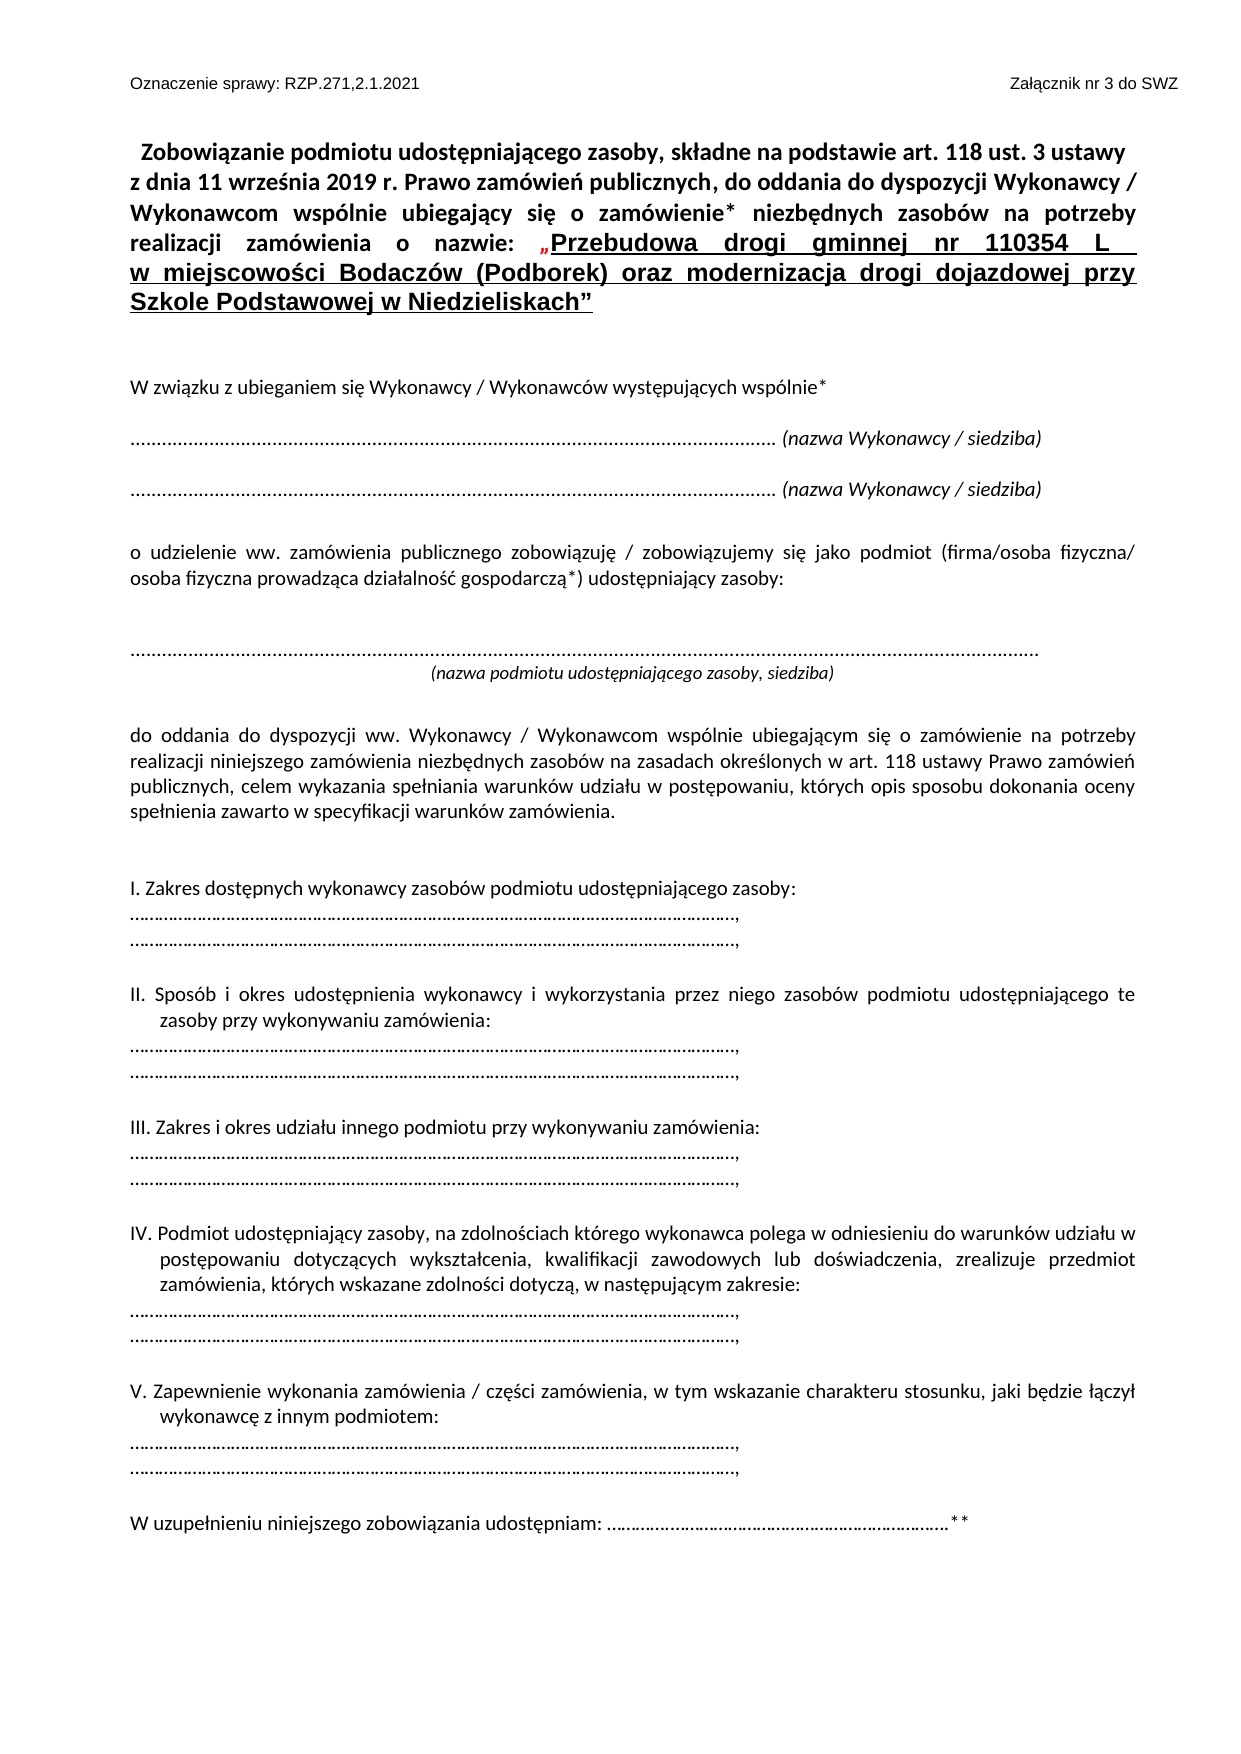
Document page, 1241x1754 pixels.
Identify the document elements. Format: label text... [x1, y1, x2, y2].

text ………………………………………………………………………………………………………………, [130, 1322, 1137, 1348]
text V. Zapewnienie wykonania zamówienia / części zamówienia, w tym wskazanie charakteru stosunku, jaki będzie łączył wykonawcę z innym podmiotem: [130, 1378, 1137, 1429]
text ………………………………………………………………………………………………………………, [130, 1058, 1137, 1083]
text ………………………………………………………………………………………………………………, [130, 1032, 1137, 1058]
text z dnia 11 września 2019 r. Prawo zamówień publicznych, do oddania do dyspozycji Wykonawcy / Wykonawcom wspólnie ubiegający się o zamówienie* niezbędnych zasobów na potrzeby realizacji zamówienia o nazwie: „Przebudowa drogi gminnej nr 110354 L w miejscowości Bodaczów (Podborek) oraz modernizacja drogi dojazdowej przy Szkole Podstawowej w Niedzieliskach” [130, 284, 1137, 316]
text ………………………………………………………………………………………………………………, [130, 1139, 1137, 1165]
text IV. Podmiot udostępniający zasoby, na zdolnościach którego wykonawca polega w odniesieniu do warunków udziału w postępowaniu dotyczących wykształcenia, kwalifikacji zawodowych lub doświadczenia, zrealizuje przedmiot zamówienia, których wskazane zdolności dotyczą, w następującym zakresie: [130, 1221, 1137, 1297]
text ........................................................................................................................... (nazwa Wykonawcy / siedziba) [130, 476, 1137, 501]
text W związku z ubieganiem się Wykonawcy / Wykonawców występujących wspólnie* [130, 374, 1137, 399]
text ………………………………………………………………………………………………………………, [130, 1454, 1137, 1480]
text (nazwa podmiotu udostępniającego zasoby, siedziba) [130, 661, 1137, 684]
text III. Zakres i okres udziału innego podmiotu przy wykonywaniu zamówienia: [130, 1114, 1137, 1139]
text ………………………………………………………………………………………………………………, [130, 1297, 1137, 1322]
text ………………………………………………………………………………………………………………, [130, 926, 1137, 951]
text do oddania do dyspozycji ww. Wykonawcy / Wykonawcom wspólnie ubiegającym się o zamówienie na potrzeby realizacji niniejszego zamówienia niezbędnych zasobów na zasadach określonych w art. 118 ustawy Prawo zamówień publicznych, celem wykazania spełniania warunków udziału w postępowaniu, których opis sposobu dokonania oceny spełnienia zawarto w specyfikacji warunków zamówienia. [130, 722, 1137, 824]
text z dnia 11 września 2019 r. Prawo zamówień publicznych, do oddania do dyspozycji Wykonawcy / Wykonawcom wspólnie ubiegający się o zamówienie* niezbędnych zasobów na potrzeby realizacji zamówienia o nazwie: „Przebudowa drogi gminnej nr 110354 L w miejscowości Bodaczów (Podborek) oraz modernizacja drogi dojazdowej przy Szkole Podstawowej w Niedzieliskach” [130, 167, 1137, 283]
text ………………………………………………………………………………………………………………, [130, 1165, 1137, 1190]
text I. Zakres dostępnych wykonawcy zasobów podmiotu udostępniającego zasoby: [130, 875, 1137, 900]
text II. Sposób i okres udostępnienia wykonawcy i wykorzystania przez niego zasobów podmiotu udostępniającego te zasoby przy wykonywaniu zamówienia: [130, 982, 1137, 1032]
text o udzielenie ww. zamówienia publicznego zobowiązuję / zobowiązujemy się jako podmiot (firma/osoba fizyczna/ osoba fizyczna prowadząca działalność gospodarczą*) udostępniający zasoby: [130, 539, 1137, 590]
text ………………………………………………………………………………………………………………, [130, 1429, 1137, 1454]
text ........................................................................................................................... (nazwa Wykonawcy / siedziba) [130, 425, 1137, 450]
text Zobowiązanie podmiotu udostępniającego zasoby, składne na podstawie art. 118 ust. 3 ustawy [130, 136, 1137, 167]
text ………………………………………………………………………………………………………………, [130, 900, 1137, 926]
text ............................................................................................................................................................................. [130, 636, 1137, 661]
text W uzupełnieniu niniejszego zobowiązania udostępniam: ………….………………………………………………….** [130, 1510, 1137, 1536]
